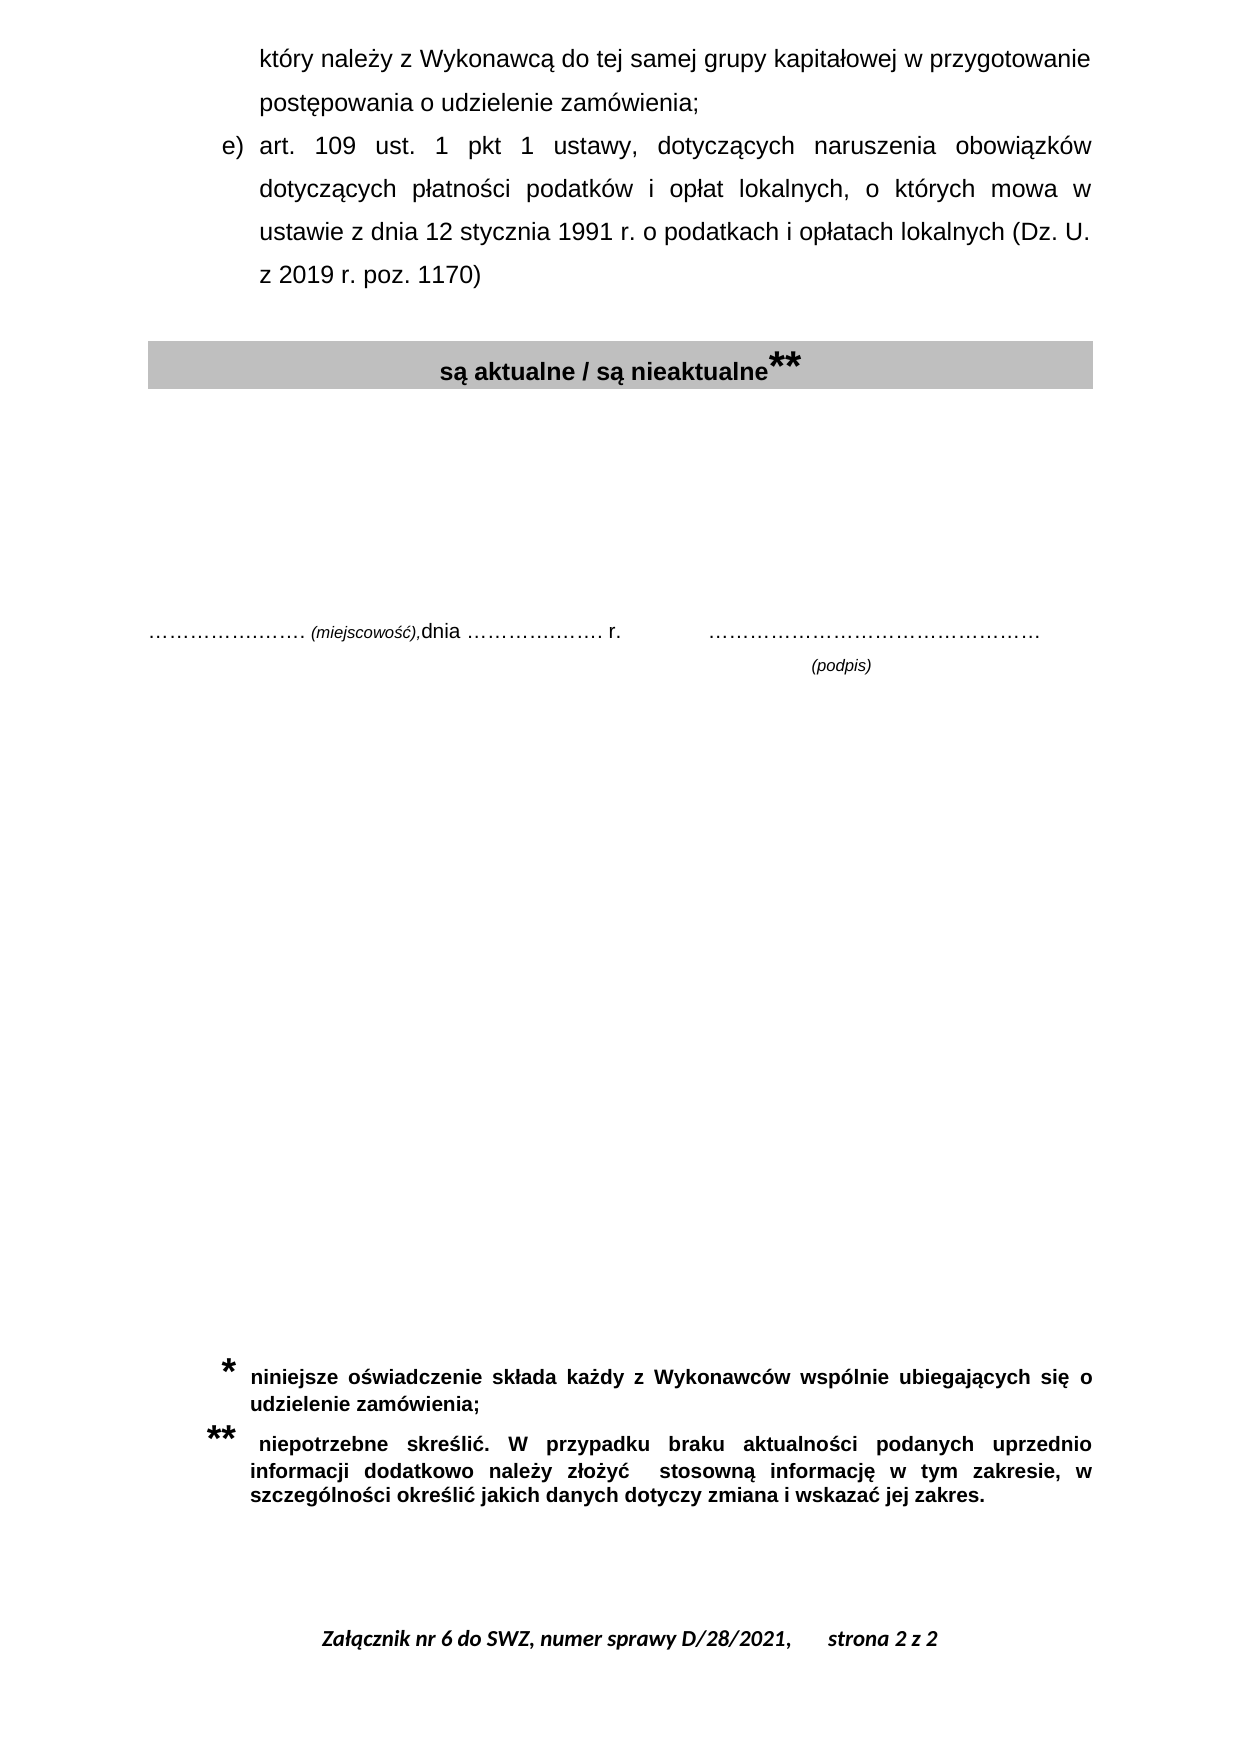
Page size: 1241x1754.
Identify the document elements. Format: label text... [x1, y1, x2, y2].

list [222, 44, 1093, 116]
list ** niepotrzebne skreślić. W przypadku braku aktualności podanych uprzednio informacji dodatkowo należy złożyć stosowną informację w tym zakresie, w szczególności określić jakich danych dotyczy zmiana i wskazać jej zakres. [207, 1416, 1093, 1507]
list art. 109 ust. 1 pkt 1 ustawy, dotyczących naruszenia obowiązków dotyczących płatności podatków i opłat lokalnych, o których mowa w ustawie z dnia 12 stycznia 1991 r. o podatkach i opłatach lokalnych (Dz. U. z 2019 r. poz. 1170) [222, 131, 1093, 289]
text (podpis) [738, 655, 1093, 674]
list * niniejsze oświadczenie składa każdy z Wykonawców wspólnie ubiegających się o udzielenie zamówienia; [221, 1349, 1093, 1416]
text są aktualne / są nieaktualne** [148, 341, 1093, 389]
text …………….……. (miejscowość),dnia ………….……. r. ………………………………………… [148, 619, 1093, 643]
